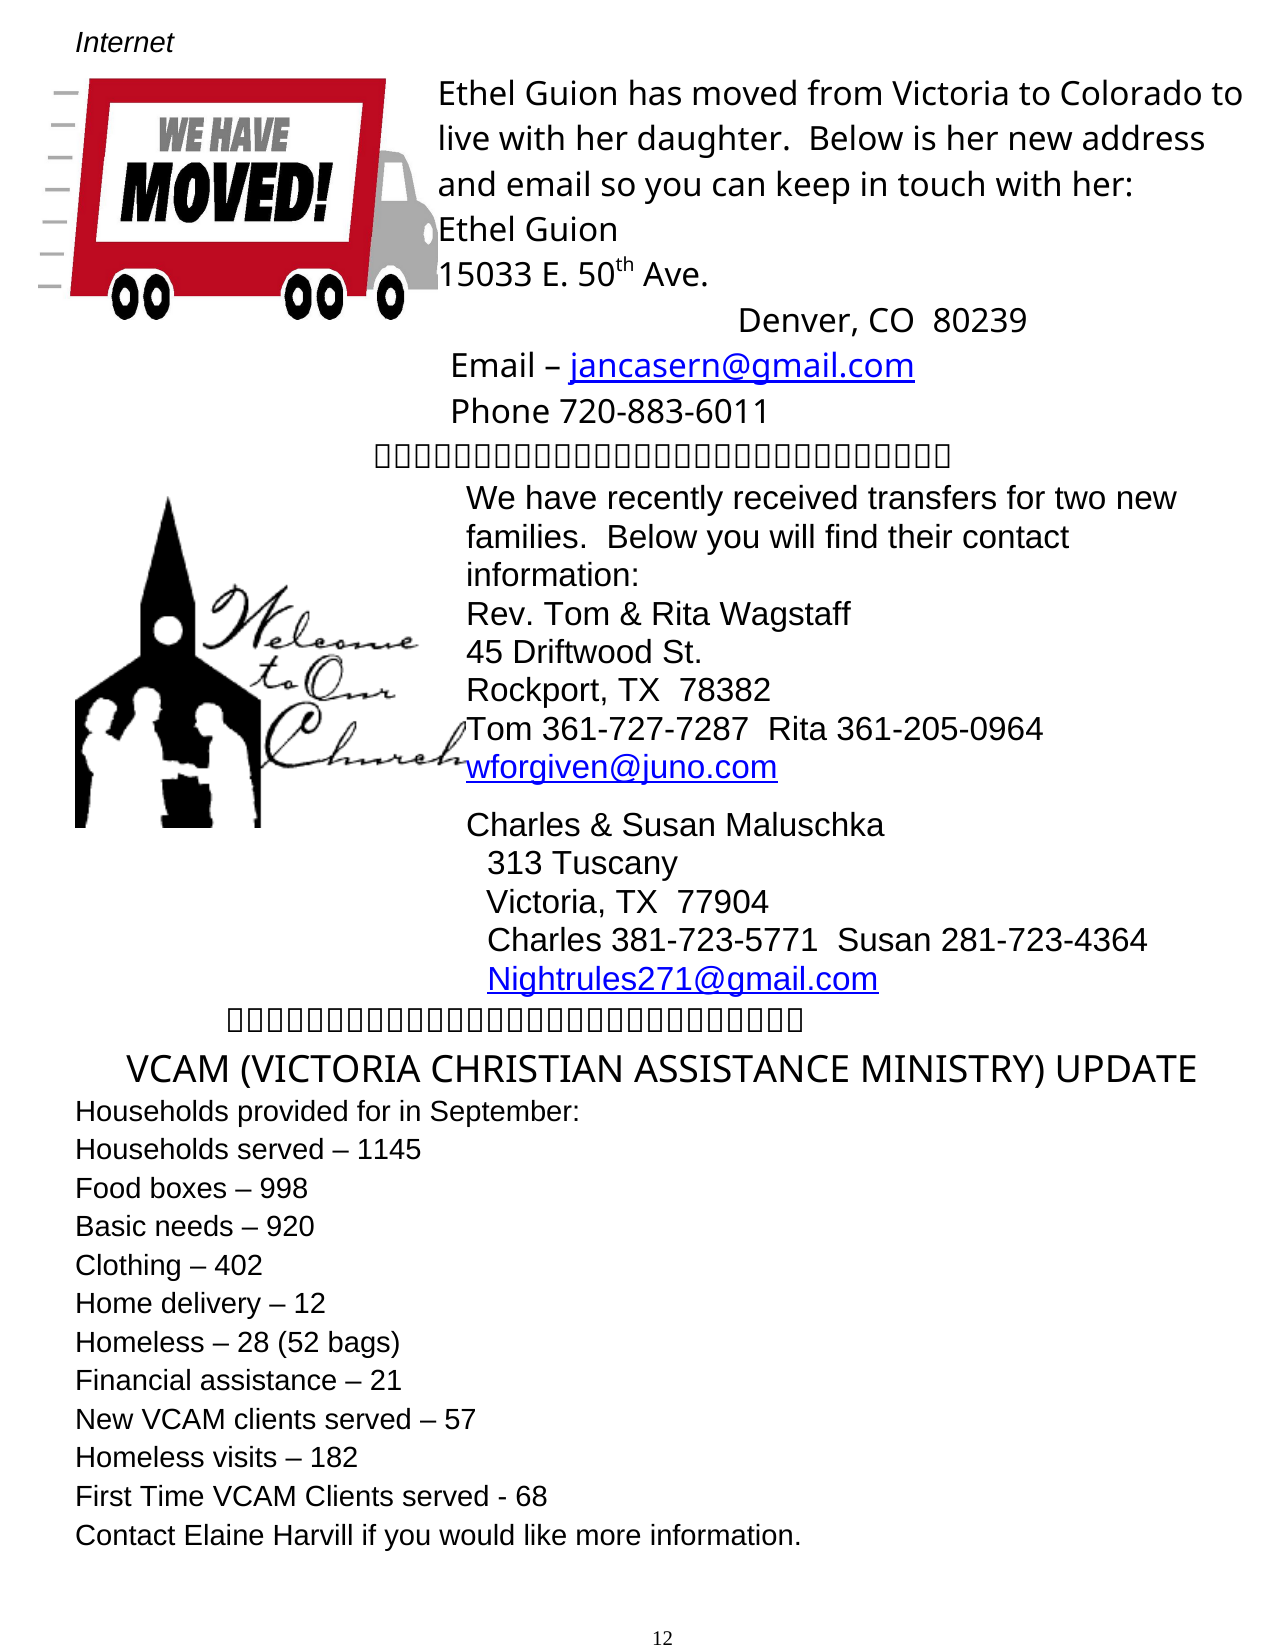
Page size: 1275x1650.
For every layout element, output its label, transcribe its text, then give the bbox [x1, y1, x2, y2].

text Charles 381-723-5771 Susan 281-723-4364 [75, 920, 1249, 959]
text Charles & Susan Maluschka [75, 805, 1249, 843]
text Basic needs – 920 [75, 1209, 1249, 1243]
text  [75, 433, 1249, 478]
text Homeless – 28 (52 bags) [75, 1325, 1249, 1358]
text Email – jancasern@gmail.com [375, 342, 1249, 387]
text Ethel Guion [438, 206, 1249, 251]
text Tom 361-727-7287 Rita 361-205-0964 [466, 709, 1249, 747]
text VCAM (VICTORIA CHRISTIAN ASSISTANCE MINISTRY) UPDATE [75, 1042, 1249, 1093]
picture [75, 496, 466, 828]
text 15033 E. 50th Ave. [438, 251, 1249, 297]
text Internet [75, 26, 1249, 59]
text Households served – 1145 [75, 1132, 1249, 1166]
text Home delivery – 12 [75, 1286, 1249, 1320]
text We have recently received transfers for two new families. Below you will find their contact information: [75, 478, 1249, 593]
text Households provided for in September: [75, 1093, 1249, 1127]
text New VCAM clients served – 57 [75, 1402, 1249, 1435]
text Nightrules271@gmail.com [75, 959, 1249, 997]
text Financial assistance – 21 [75, 1363, 1249, 1397]
text Contact Elaine Harvill if you would like more information. [75, 1517, 1249, 1551]
text Victoria, TX 77904 [75, 882, 1249, 920]
text wforgiven@juno.com [466, 747, 1249, 786]
text Food boxes – 998 [75, 1171, 1249, 1204]
text Homeless visits – 182 [75, 1440, 1249, 1474]
text First Time VCAM Clients served - 68 [75, 1479, 1249, 1512]
text Rockport, TX 78382 [466, 670, 1249, 709]
text Phone 720-883-6011 [375, 387, 1249, 433]
picture [38, 78, 438, 320]
text Denver, CO 80239 [375, 297, 1249, 342]
text 313 Tuscany [75, 843, 1249, 882]
text Rev. Tom & Rita Wagstaff [466, 593, 1249, 632]
text 45 Driftwood St. [466, 632, 1249, 670]
text Ethel Guion has moved from Victoria to Colorado to live with her daughter. Below is her new address and email so you can keep in touch with her: [75, 69, 1249, 206]
text Clothing – 402 [75, 1248, 1249, 1281]
text  [75, 997, 1249, 1042]
